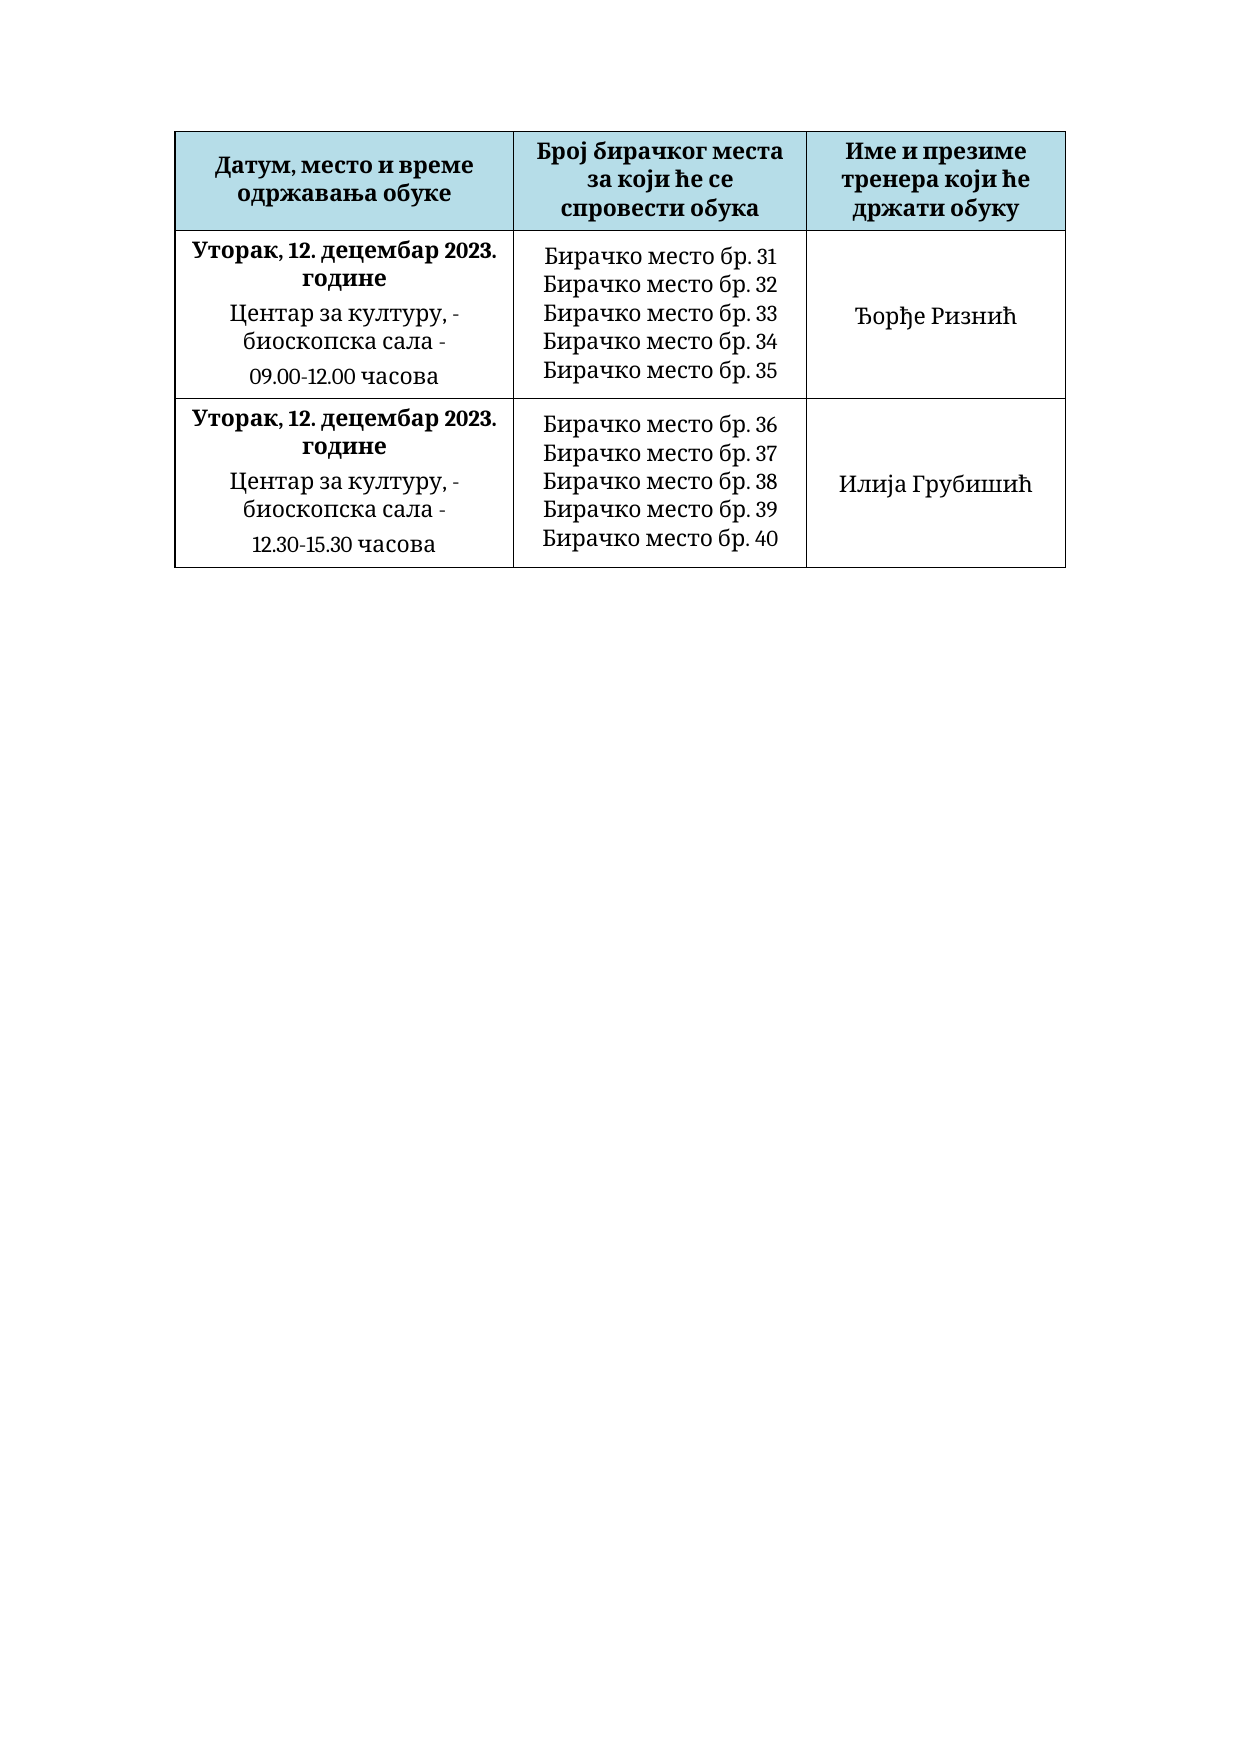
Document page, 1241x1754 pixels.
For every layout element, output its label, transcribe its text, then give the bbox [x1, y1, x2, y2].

table_cell Уторак, 12. децембар 2023. године Центар за културу, - биоскопска сала - 12.30-15.30 часова [176, 399, 513, 567]
table_cell Ђорђе Ризнић [807, 231, 1065, 398]
table_header Број бирачког места за који ће се спровести обука [514, 132, 806, 230]
table_cell Илија Грубишић [807, 399, 1065, 567]
table_cell Уторак, 12. децембар 2023. године Центар за културу, - биоскопска сала - 09.00-12.00 часова [176, 231, 513, 398]
table_cell Бирачко место бр. 36 Бирачко место бр. 37 Бирачко место бр. 38 Бирачко место бр. 39 Бирачко место бр. 40 [514, 399, 806, 567]
table_cell Бирачко место бр. 31 Бирачко место бр. 32 Бирачко место бр. 33 Бирачко место бр. 34 Бирачко место бр. 35 [514, 231, 806, 398]
table_header Име и презиме тренера који ће држати обуку [807, 132, 1065, 230]
table_header Датум, место и време одржавања обуке [176, 132, 513, 230]
